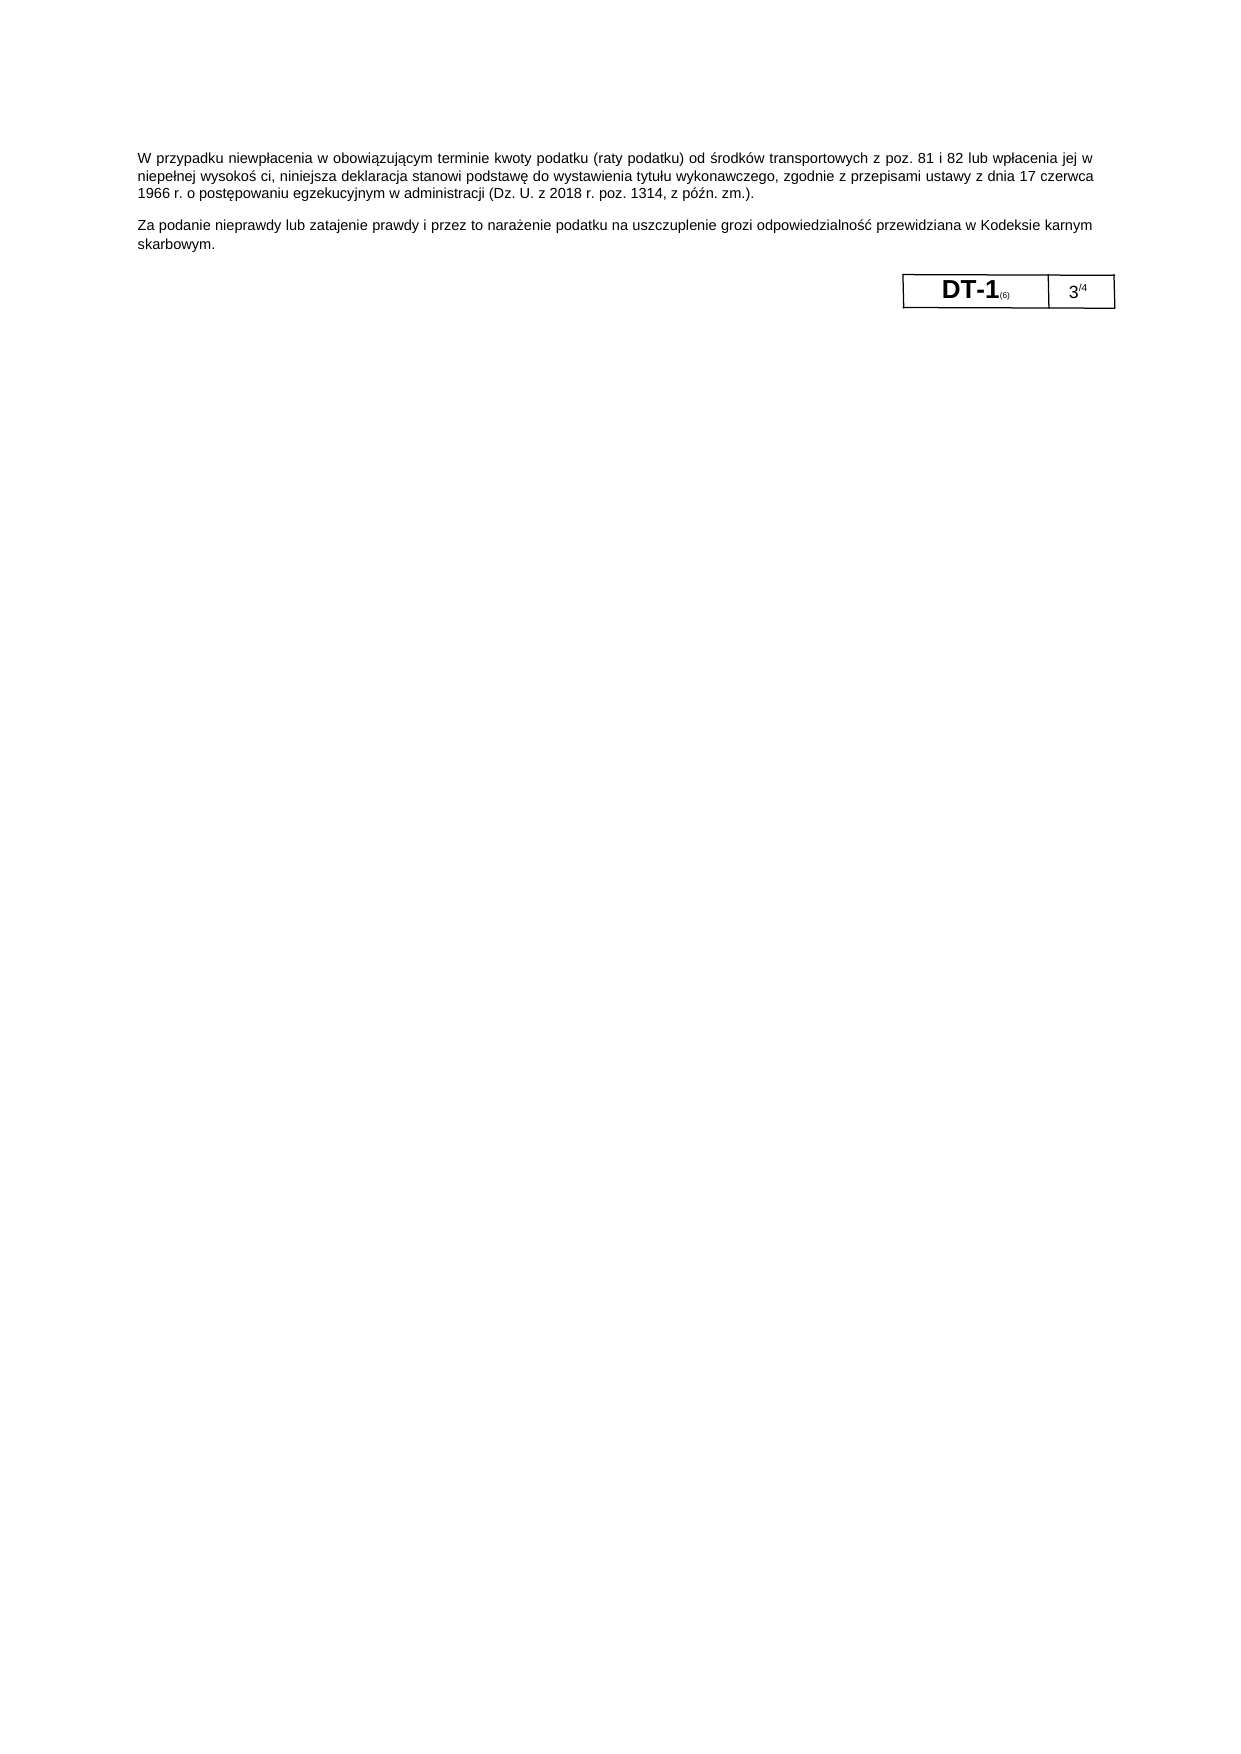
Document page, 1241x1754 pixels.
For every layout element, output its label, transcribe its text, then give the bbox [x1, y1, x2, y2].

text Za podanie nieprawdy lub zatajenie prawdy i przez to narażenie podatku na uszczuplenie grozi odpowiedzialność przewidziana w Kodeksie karnym skarbowym. [137, 216, 1094, 253]
text W przypadku niewpłacenia w obowiązującym terminie kwoty podatku (raty podatku) od środków transportowych z poz. 81 i 82 lub wpłacenia jej w niepełnej wysokoś ci, niniejsza deklaracja stanowi podstawę do wystawienia tytułu wykonawczego, zgodnie z przepisami ustawy z dnia 17 czerwca 1966 r. o postępowaniu egzekucyjnym w administracji (Dz. U. z 2018 r. poz. 1314, z późn. zm.). [137, 150, 1096, 202]
text DT-1(6) 3/4 [942, 274, 1114, 304]
